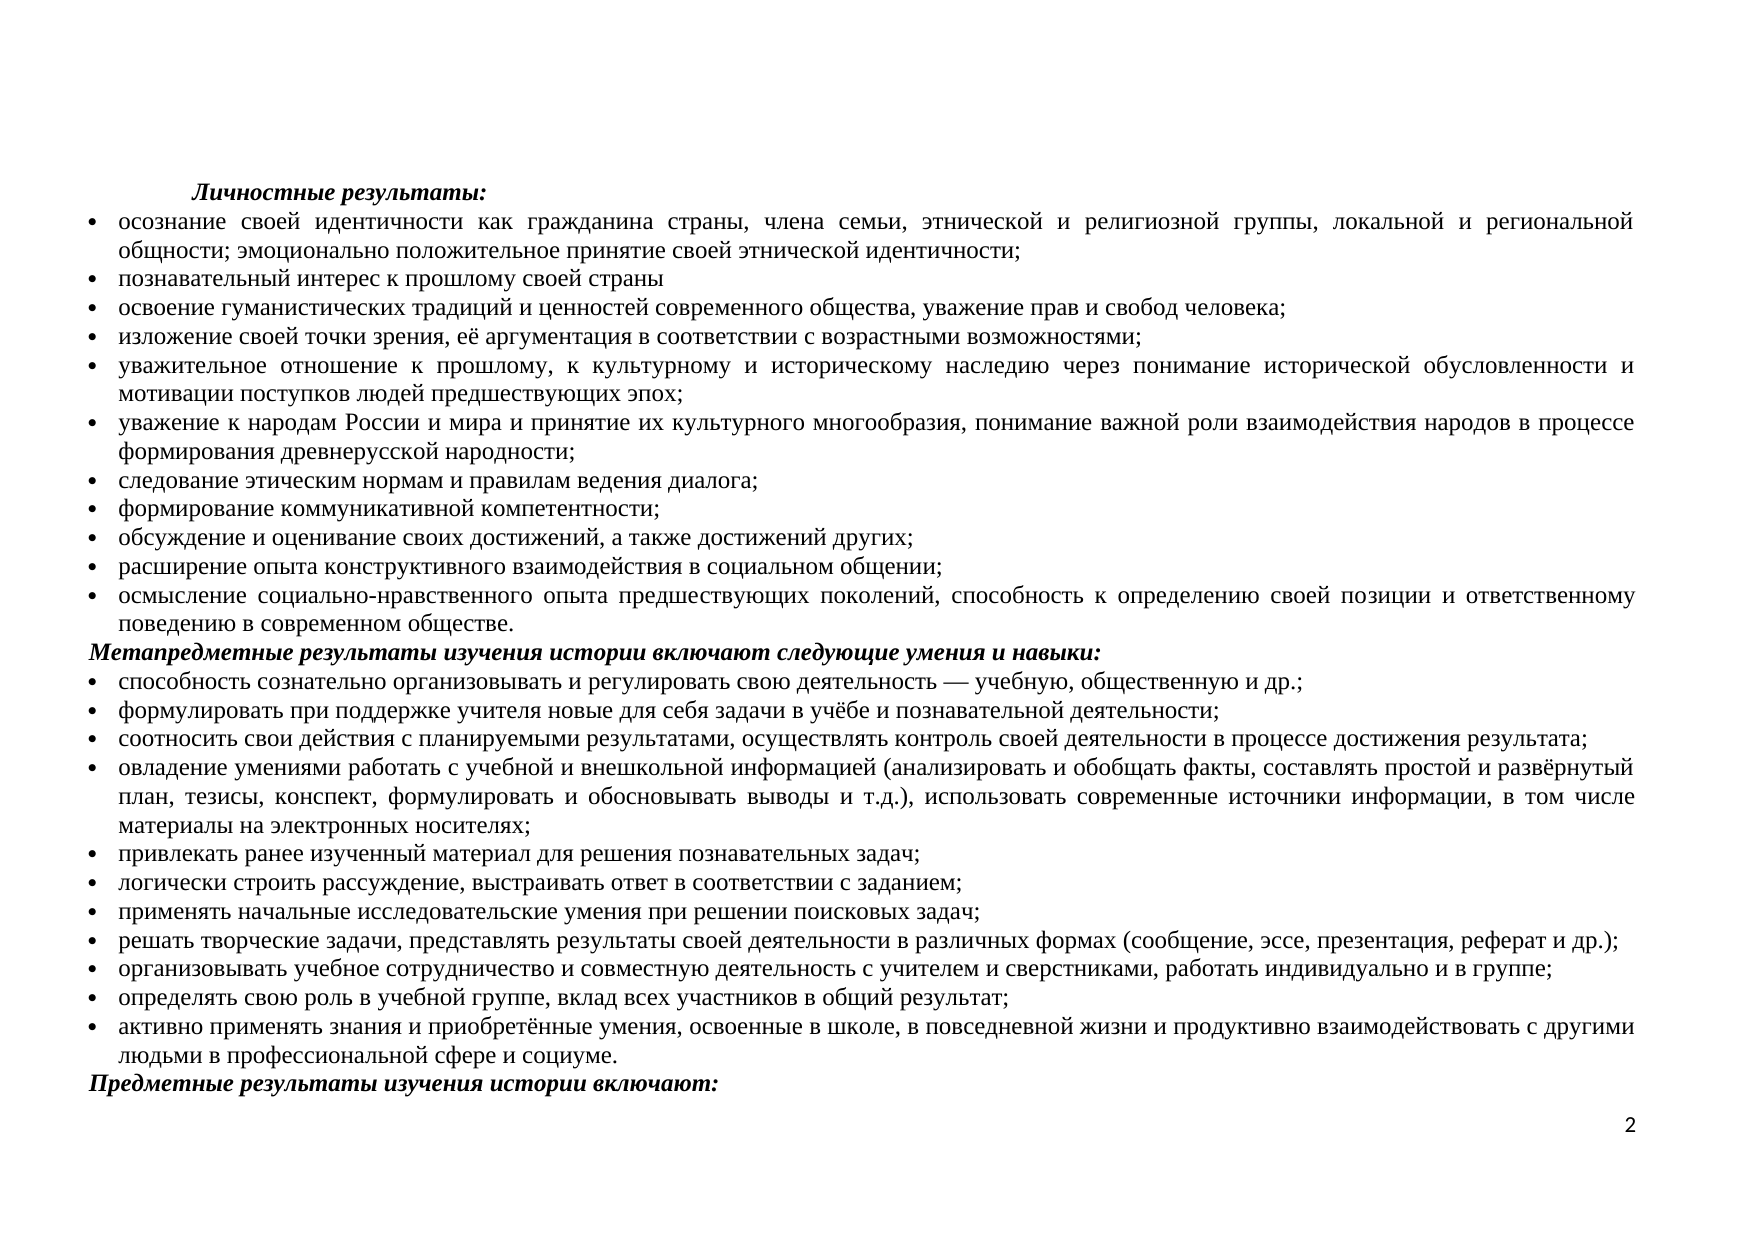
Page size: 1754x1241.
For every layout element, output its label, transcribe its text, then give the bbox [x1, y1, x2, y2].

list следование этическим нормам и правилам ведения диалога; [88, 465, 1636, 493]
list овладение умениями работать с учебной и внешкольной информацией (анализировать и обобщать факты, составлять простой и развёрнутый план, тезисы, конспект, формулировать и обосновывать выводы и т.д.), использовать современные источники информации, в том числе материалы на электронных носителях; [88, 752, 1636, 838]
list формулировать при поддержке учителя новые для себя задачи в учёбе и познавательной деятельности; [88, 695, 1636, 723]
text Метапредметные результаты изучения истории включают следующие умения и навыки: [88, 637, 1636, 666]
list познавательный интерес к прошлому своей страны [88, 263, 1636, 292]
list применять начальные исследовательские умения при решении поисковых задач; [88, 896, 1636, 925]
list способность сознательно организовывать и регулировать свою деятельность — учебную, общественную и др.; [88, 666, 1636, 695]
list формирование коммуникативной компетентности; [88, 493, 1636, 522]
list соотносить свои действия с планируемыми результатами, осуществлять контроль своей деятельности в процессе достижения результата; [88, 723, 1636, 752]
list определять свою роль в учебной группе, вклад всех участников в общий результат; [88, 982, 1636, 1011]
list освоение гуманистических традиций и ценностей современного общества, уважение прав и свобод человека; [88, 292, 1636, 321]
text Личностные результаты: [118, 177, 1636, 206]
list уважение к народам России и мира и принятие их культурного многообразия, понимание важной роли взаимодействия народов в процессе формирования древнерусской народности; [88, 407, 1636, 465]
list расширение опыта конструктивного взаимодействия в социальном общении; [88, 551, 1636, 580]
list обсуждение и оценивание своих достижений, а также достижений других; [88, 522, 1636, 551]
list логически строить рассуждение, выстраивать ответ в соответствии с заданием; [88, 867, 1636, 896]
list осознание своей идентичности как гражданина страны, члена семьи, этнической и религиозной группы, локальной и региональной общности; эмоционально положительное принятие своей этнической идентичности; [88, 206, 1636, 263]
list осмысление социально-нравственного опыта предшествующих поколений, способность к определению своей позиции и ответственному поведению в современном обществе. [88, 580, 1636, 637]
list привлекать ранее изученный материал для решения познавательных задач; [88, 838, 1636, 867]
list активно применять знания и приобретённые умения, освоенные в школе, в повседневной жизни и продуктивно взаимодействовать с другими людьми в профессиональной сфере и социуме. [88, 1011, 1636, 1068]
list уважительное отношение к прошлому, к культурному и историческому наследию через понимание исторической обусловленности и мотивации поступков людей предшествующих эпох; [88, 350, 1636, 407]
list изложение своей точки зрения, её аргументация в соответствии с возрастными возможностями; [88, 321, 1636, 350]
list решать творческие задачи, представлять результаты своей деятельности в различных формах (сообщение, эссе, презентация, реферат и др.); [88, 925, 1636, 953]
text Предметные результаты изучения истории включают: [88, 1068, 1636, 1097]
list организовывать учебное сотрудничество и совместную деятельность с учителем и сверстниками, работать индивидуально и в группе; [88, 953, 1636, 982]
